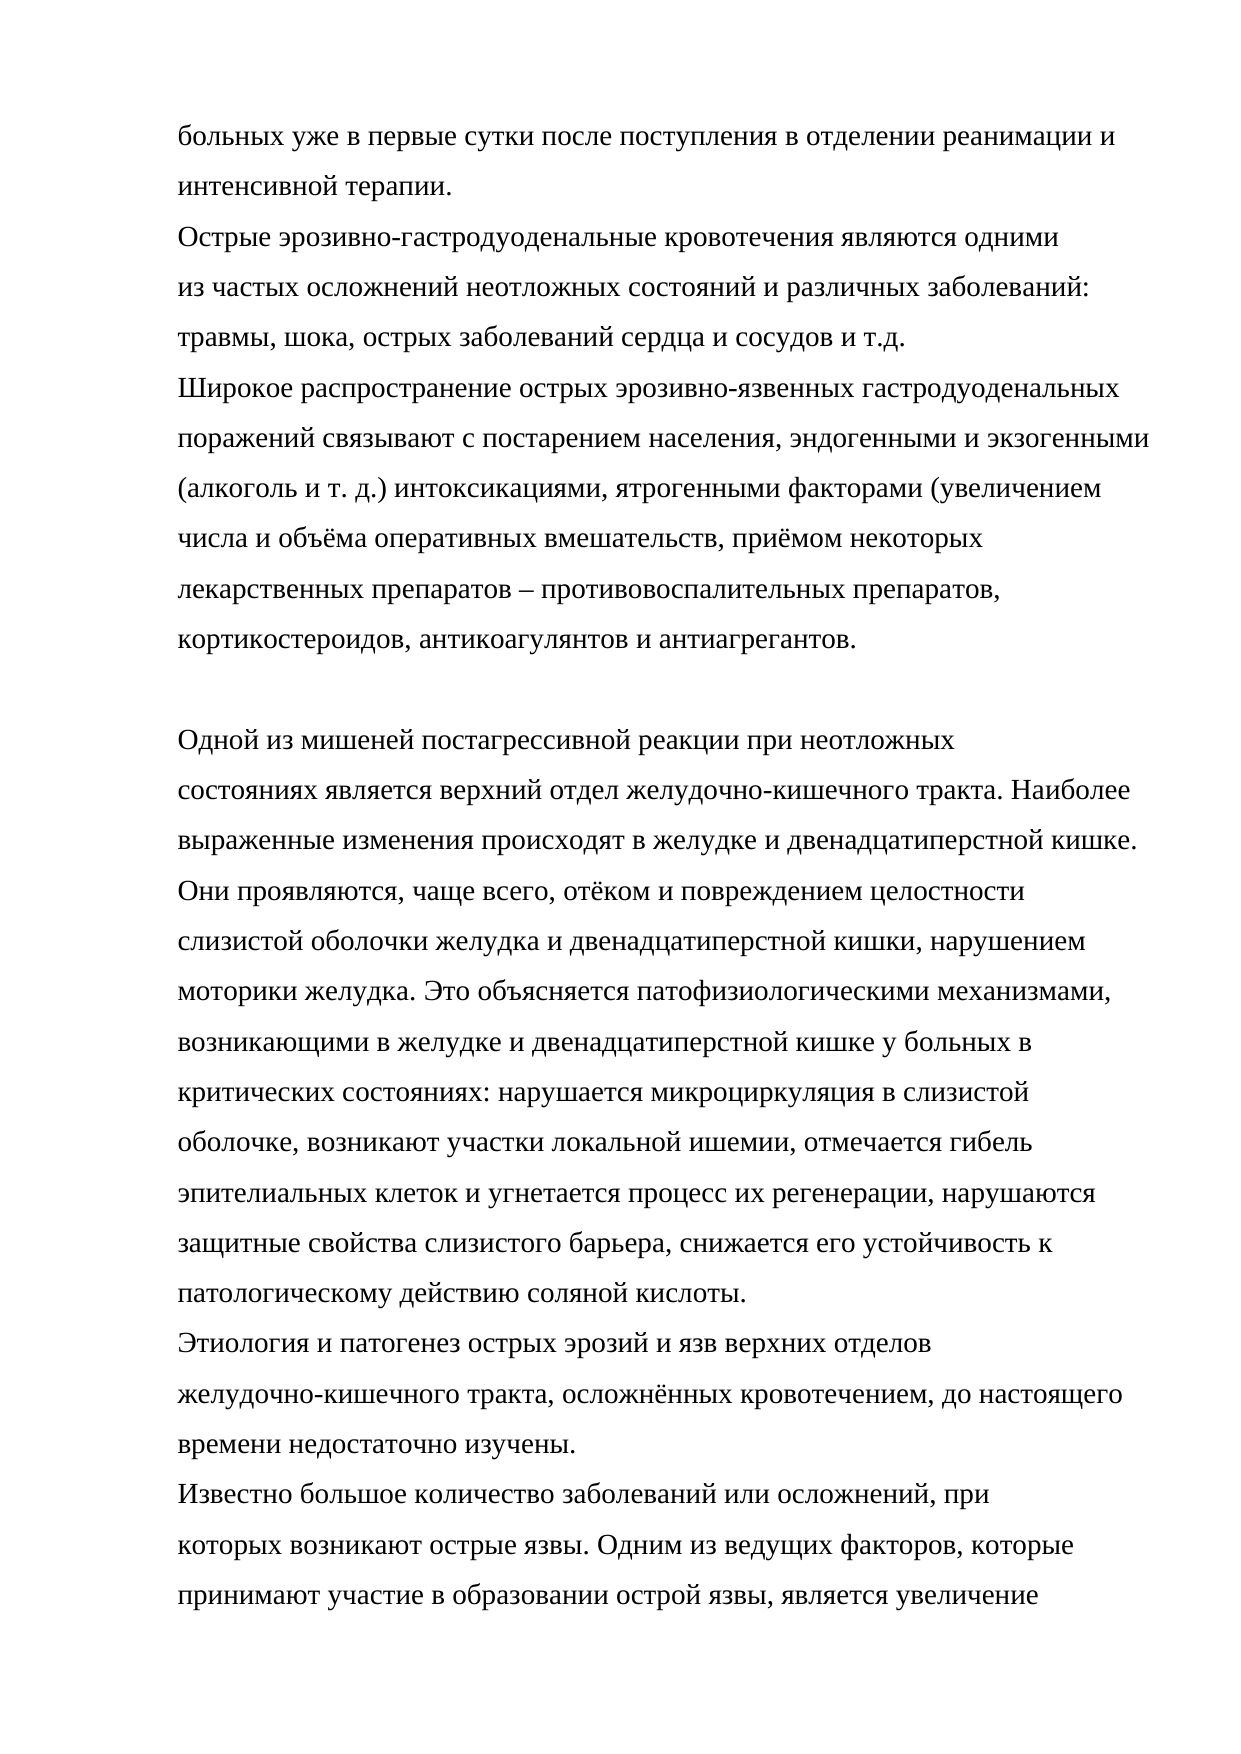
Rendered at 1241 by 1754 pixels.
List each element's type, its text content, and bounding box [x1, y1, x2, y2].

text травмы, шока, острых заболеваний сердца и сосудов и т.д. [177, 319, 1152, 353]
text защитные свойства слизистого барьера, снижается его устойчивость к [177, 1225, 1152, 1258]
text Одной из мишеней постагрессивной реакции при неотложных [177, 722, 1152, 755]
text из частых осложнений неотложных состояний и различных заболеваний: [177, 269, 1152, 303]
text выраженные изменения происходят в желудке и двенадцатиперстной кишке. [177, 822, 1152, 856]
text критических состояниях: нарушается микроциркуляция в слизистой [177, 1074, 1152, 1108]
text желудочно-кишечного тракта, осложнённых кровотечением, до настоящего [177, 1376, 1152, 1409]
text которых возникают острые язвы. Одним из ведущих факторов, которые [177, 1527, 1152, 1560]
text возникающими в желудке и двенадцатиперстной кишке у больных в [177, 1024, 1152, 1057]
text Острые эрозивно-гастродуоденальные кровотечения являются одними [177, 219, 1152, 252]
text времени недостаточно изучены. [177, 1426, 1152, 1460]
text моторики желудка. Это объясняется патофизиологическими механизмами, [177, 973, 1152, 1007]
text патологическому действию соляной кислоты. [177, 1275, 1152, 1309]
text слизистой оболочки желудка и двенадцатиперстной кишки, нарушением [177, 923, 1152, 957]
text больных уже в первые сутки после поступления в отделении реанимации и [177, 118, 1152, 152]
text Этиология и патогенез острых эрозий и язв верхних отделов [177, 1326, 1152, 1359]
text Известно большое количество заболеваний или осложнений, при [177, 1477, 1152, 1510]
text Широкое распространение острых эрозивно-язвенных гастродуоденальных поражений связывают с постарением населения, эндогенными и экзогенными (алкоголь и т. д.) интоксикациями, ятрогенными факторами (увеличением числа и объёма оперативных вмешательств, приёмом некоторых лекарственных препаратов – противовоспалительных препаратов, кортикостероидов, антикоагулянтов и антиагрегантов. [177, 370, 1152, 655]
text принимают участие в образовании острой язвы, является увеличение [177, 1577, 1152, 1611]
text состояниях является верхний отдел желудочно-кишечного тракта. Наиболее [177, 772, 1152, 806]
text эпителиальных клеток и угнетается процесс их регенерации, нарушаются [177, 1175, 1152, 1208]
text Они проявляются, чаще всего, отёком и повреждением целостности [177, 873, 1152, 906]
text оболочке, возникают участки локальной ишемии, отмечается гибель [177, 1124, 1152, 1158]
text интенсивной терапии. [177, 168, 1152, 202]
